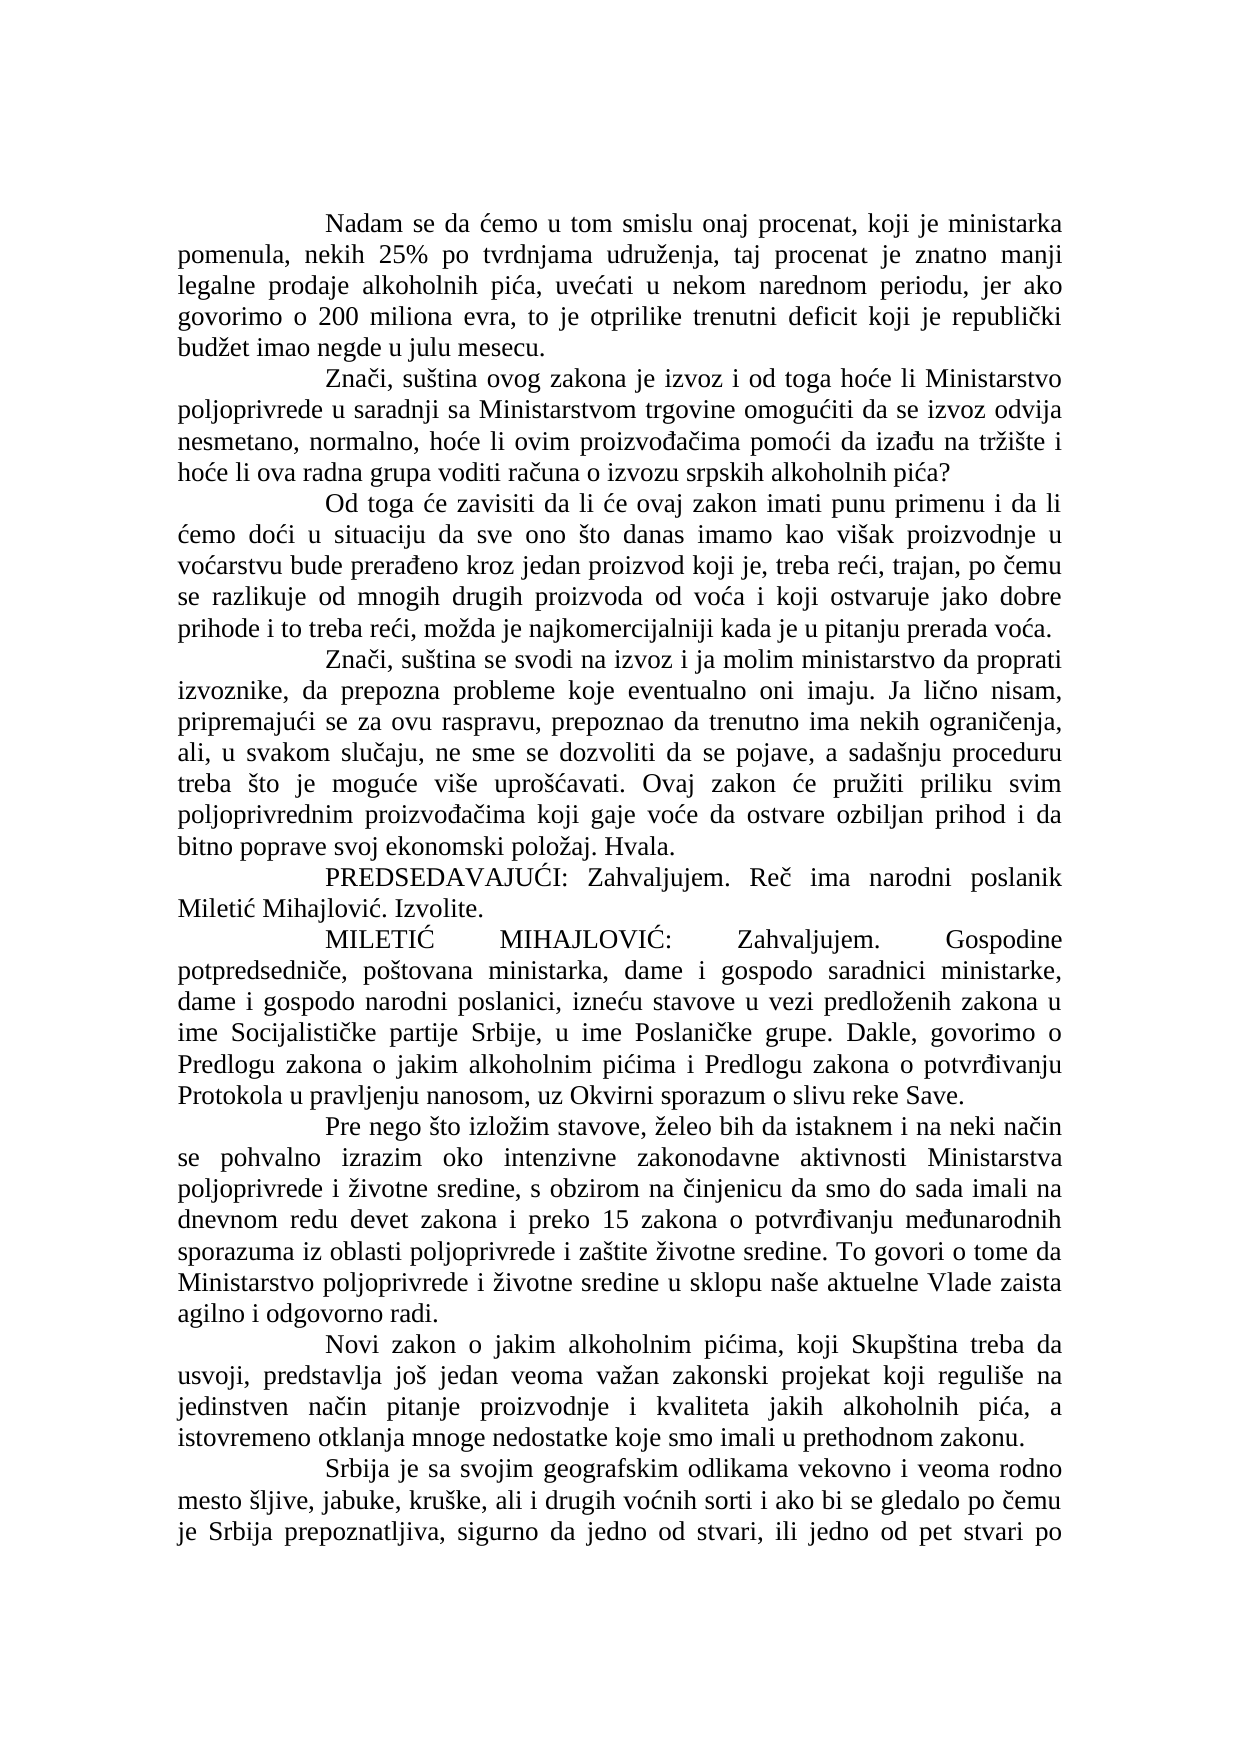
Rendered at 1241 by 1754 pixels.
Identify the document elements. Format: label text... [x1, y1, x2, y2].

text Od toga će zavisiti da li će ovaj zakon imati punu primenu i da li ćemo doći u situaciju da sve ono što danas imamo kao višak proizvodnje u voćarstvu bude prerađeno kroz jedan proizvod koji je, treba reći, trajan, po čemu se razlikuje od mnogih drugih proizvoda od voća i koji ostvaruje jako dobre prihode i to treba reći, možda je najkomercijalniji kada je u pitanju prerada voća. [177, 487, 1063, 643]
text MILETIĆ MIHAJLOVIĆ: Zahvaljujem. Gospodine potpredsedniče, poštovana ministarka, dame i gospodo saradnici ministarke, dame i gospodo narodni poslanici, izneću stavove u vezi predloženih zakona u ime Socijalističke partije Srbije, u ime Poslaničke grupe. Dakle, govorimo o Predlogu zakona o jakim alkoholnim pićima i Predlogu zakona o potvrđivanju Protokola u pravljenju nanosom, uz Okvirni sporazum o slivu reke Save. [177, 923, 1063, 1110]
text Znači, suština se svodi na izvoz i ja molim ministarstvo da proprati izvoznike, da prepozna probleme koje eventualno oni imaju. Ja lično nisam, pripremajući se za ovu raspravu, prepoznao da trenutno ima nekih ograničenja, ali, u svakom slučaju, ne sme se dozvoliti da se pojave, a sadašnju proceduru treba što je moguće više uprošćavati. Ovaj zakon će pružiti priliku svim poljoprivrednim proizvođačima koji gaje voće da ostvare ozbiljan prihod i da bitno poprave svoj ekonomski položaj. Hvala. [177, 643, 1063, 861]
text PREDSEDAVAJUĆI: Zahvaljujem. Reč ima narodni poslanik Miletić Mihajlović. Izvolite. [177, 861, 1063, 923]
text Novi zakon o jakim alkoholnim pićima, koji Skupština treba da usvoji, predstavlja još jedan veoma važan zakonski projekat koji reguliše na jedinstven način pitanje proizvodnje i kvaliteta jakih alkoholnih pića, a istovremeno otklanja mnoge nedostatke koje smo imali u prethodnom zakonu. [177, 1328, 1063, 1453]
text Znači, suština ovog zakona je izvoz i od toga hoće li Ministarstvo poljoprivrede u saradnji sa Ministarstvom trgovine omogućiti da se izvoz odvija nesmetano, normalno, hoće li ovim proizvođačima pomoći da izađu na tržište i hoće li ova radna grupa voditi računa o izvozu srpskih alkoholnih pića? [177, 362, 1063, 487]
text Pre nego što izložim stavove, želeo bih da istaknem i na neki način se pohvalno izrazim oko intenzivne zakonodavne aktivnosti Ministarstva poljoprivrede i životne sredine, s obzirom na činjenicu da smo do sada imali na dnevnom redu devet zakona i preko 15 zakona o potvrđivanju međunarodnih sporazuma iz oblasti poljoprivrede i zaštite životne sredine. To govori o tome da Ministarstvo poljoprivrede i životne sredine u sklopu naše aktuelne Vlade zaista agilno i odgovorno radi. [177, 1110, 1063, 1328]
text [177, 1453, 1063, 1546]
text Nadam se da ćemo u tom smislu onaj procenat, koji je ministarka pomenula, nekih 25% po tvrdnjama udruženja, taj procenat je znatno manji legalne prodaje alkoholnih pića, uvećati u nekom narednom periodu, jer ako govorimo o 200 miliona evra, to je otprilike trenutni deficit koji je republički budžet imao negde u julu mesecu. [177, 207, 1063, 362]
